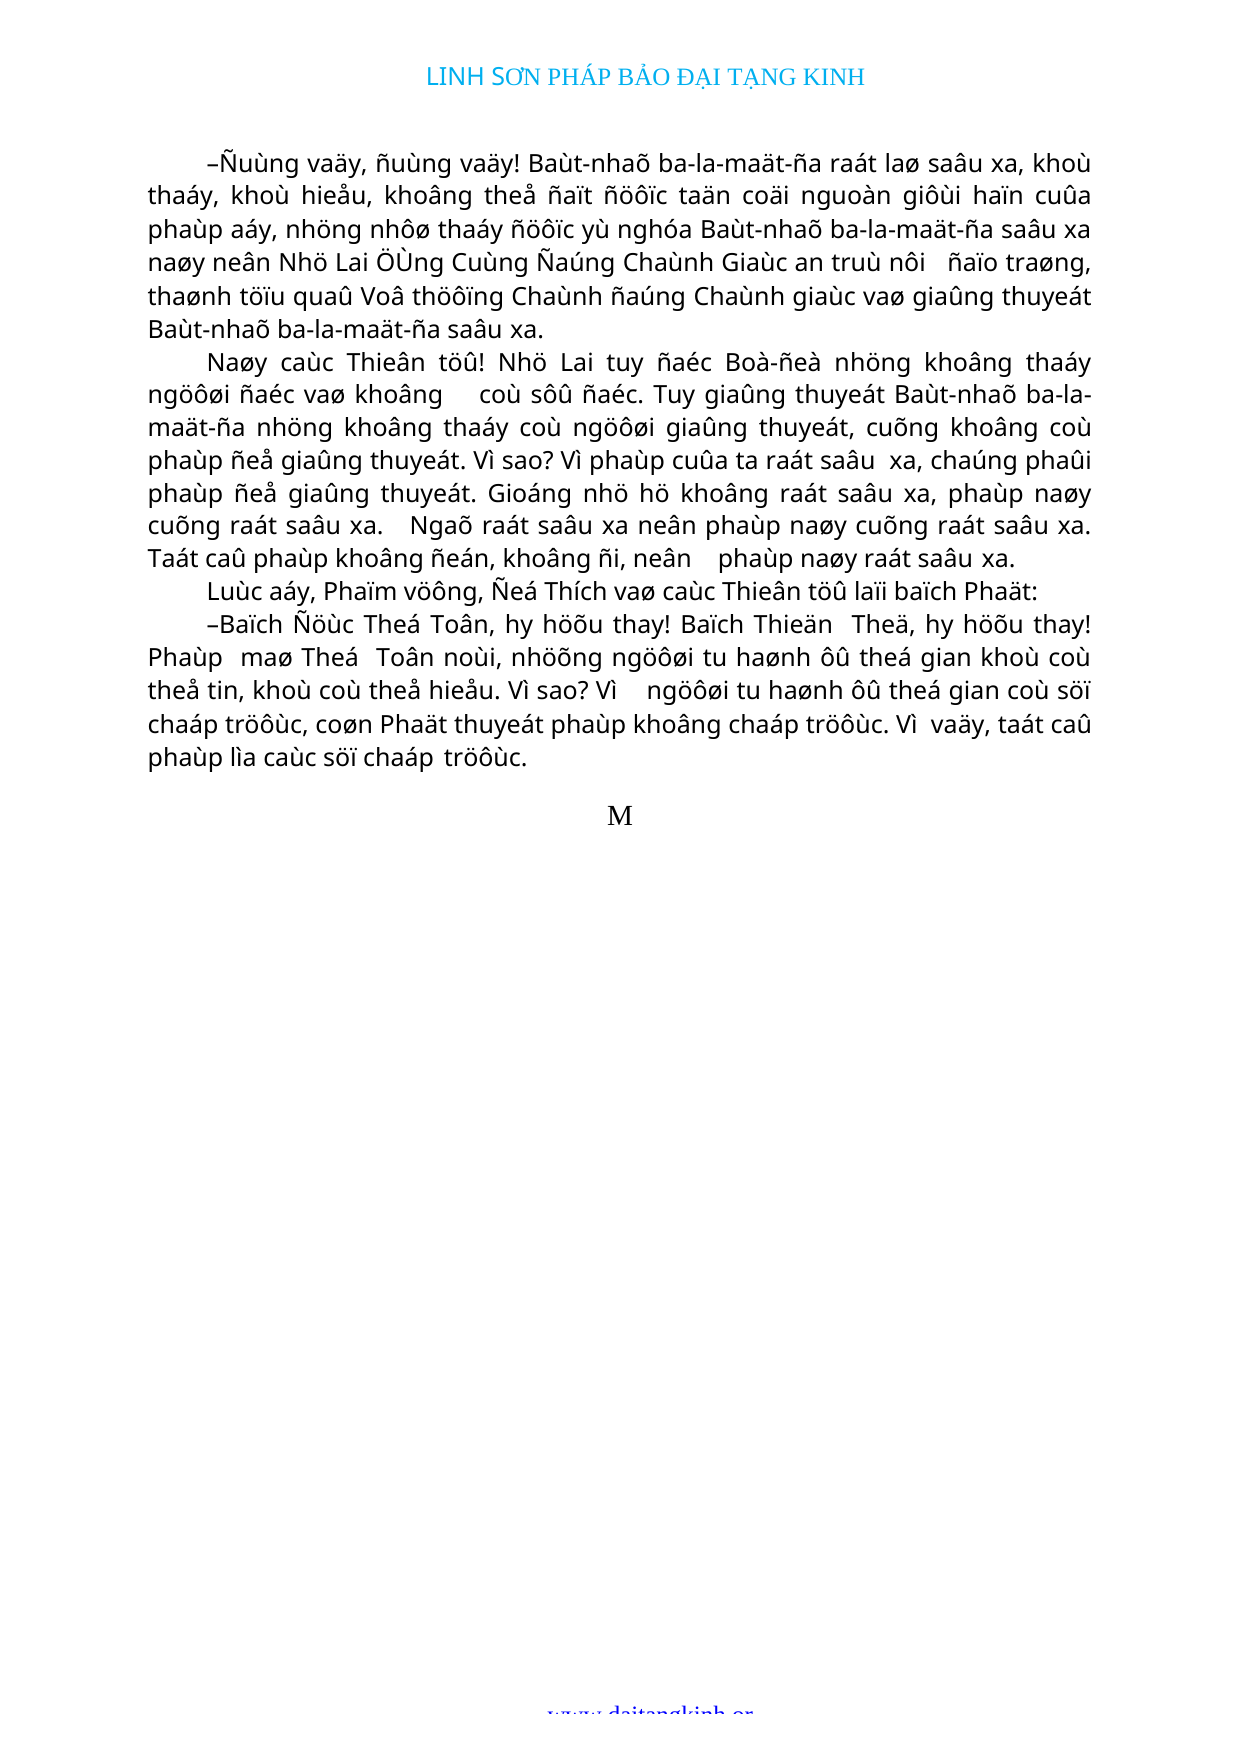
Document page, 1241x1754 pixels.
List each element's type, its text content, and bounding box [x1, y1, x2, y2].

text –Ñuùng vaäy, ñuùng vaäy! Baùt-nhaõ ba-la-maät-ña raát laø saâu xa, khoù thaáy, khoù hieåu, khoâng theå ñaït ñöôïc taän coäi nguoàn giôùi haïn cuûa phaùp aáy, nhöng nhôø thaáy ñöôïc yù nghóa Baùt-nhaõ ba-la-maät-ña saâu xa naøy neân Nhö Lai ÖÙng Cuùng Ñaúng Chaùnh Giaùc an truù nôi ñaïo traøng, thaønh töïu quaû Voâ thöôïng Chaùnh ñaúng Chaùnh giaùc vaø giaûng thuyeát Baùt-nhaõ ba-la-maät-ña saâu xa. [147, 145, 1093, 346]
text Naøy caùc Thieân töû! Nhö Lai tuy ñaéc Boà-ñeà nhöng khoâng thaáy ngöôøi ñaéc vaø khoâng coù sôû ñaéc. Tuy giaûng thuyeát Baùt-nhaõ ba-la-maät-ña nhöng khoâng thaáy coù ngöôøi giaûng thuyeát, cuõng khoâng coù phaùp ñeå giaûng thuyeát. Vì sao? Vì phaùp cuûa ta raát saâu xa, chaúng phaûi phaùp ñeå giaûng thuyeát. Gioáng nhö hö khoâng raát saâu xa, phaùp naøy cuõng raát saâu xa. Ngaõ raát saâu xa neân phaùp naøy cuõng raát saâu xa. Taát caû phaùp khoâng ñeán, khoâng ñi, neân phaùp naøy raát saâu xa. [147, 346, 1093, 575]
text Luùc aáy, Phaïm vöông, Ñeá Thích vaø caùc Thieân töû laïi baïch Phaät: [206, 575, 1105, 607]
text –Baïch Ñöùc Theá Toân, hy höõu thay! Baïch Thieän Theä, hy höõu thay! Phaùp maø Theá Toân noùi, nhöõng ngöôøi tu haønh ôû theá gian khoù coù theå tin, khoù coù theå hieåu. Vì sao? Vì ngöôøi tu haønh ôû theá gian coù söï chaáp tröôùc, coøn Phaät thuyeát phaùp khoâng chaáp tröôùc. Vì vaäy, taát caû phaùp lìa caùc söï chaáp tröôùc. [147, 607, 1093, 774]
text M [135, 798, 1104, 831]
